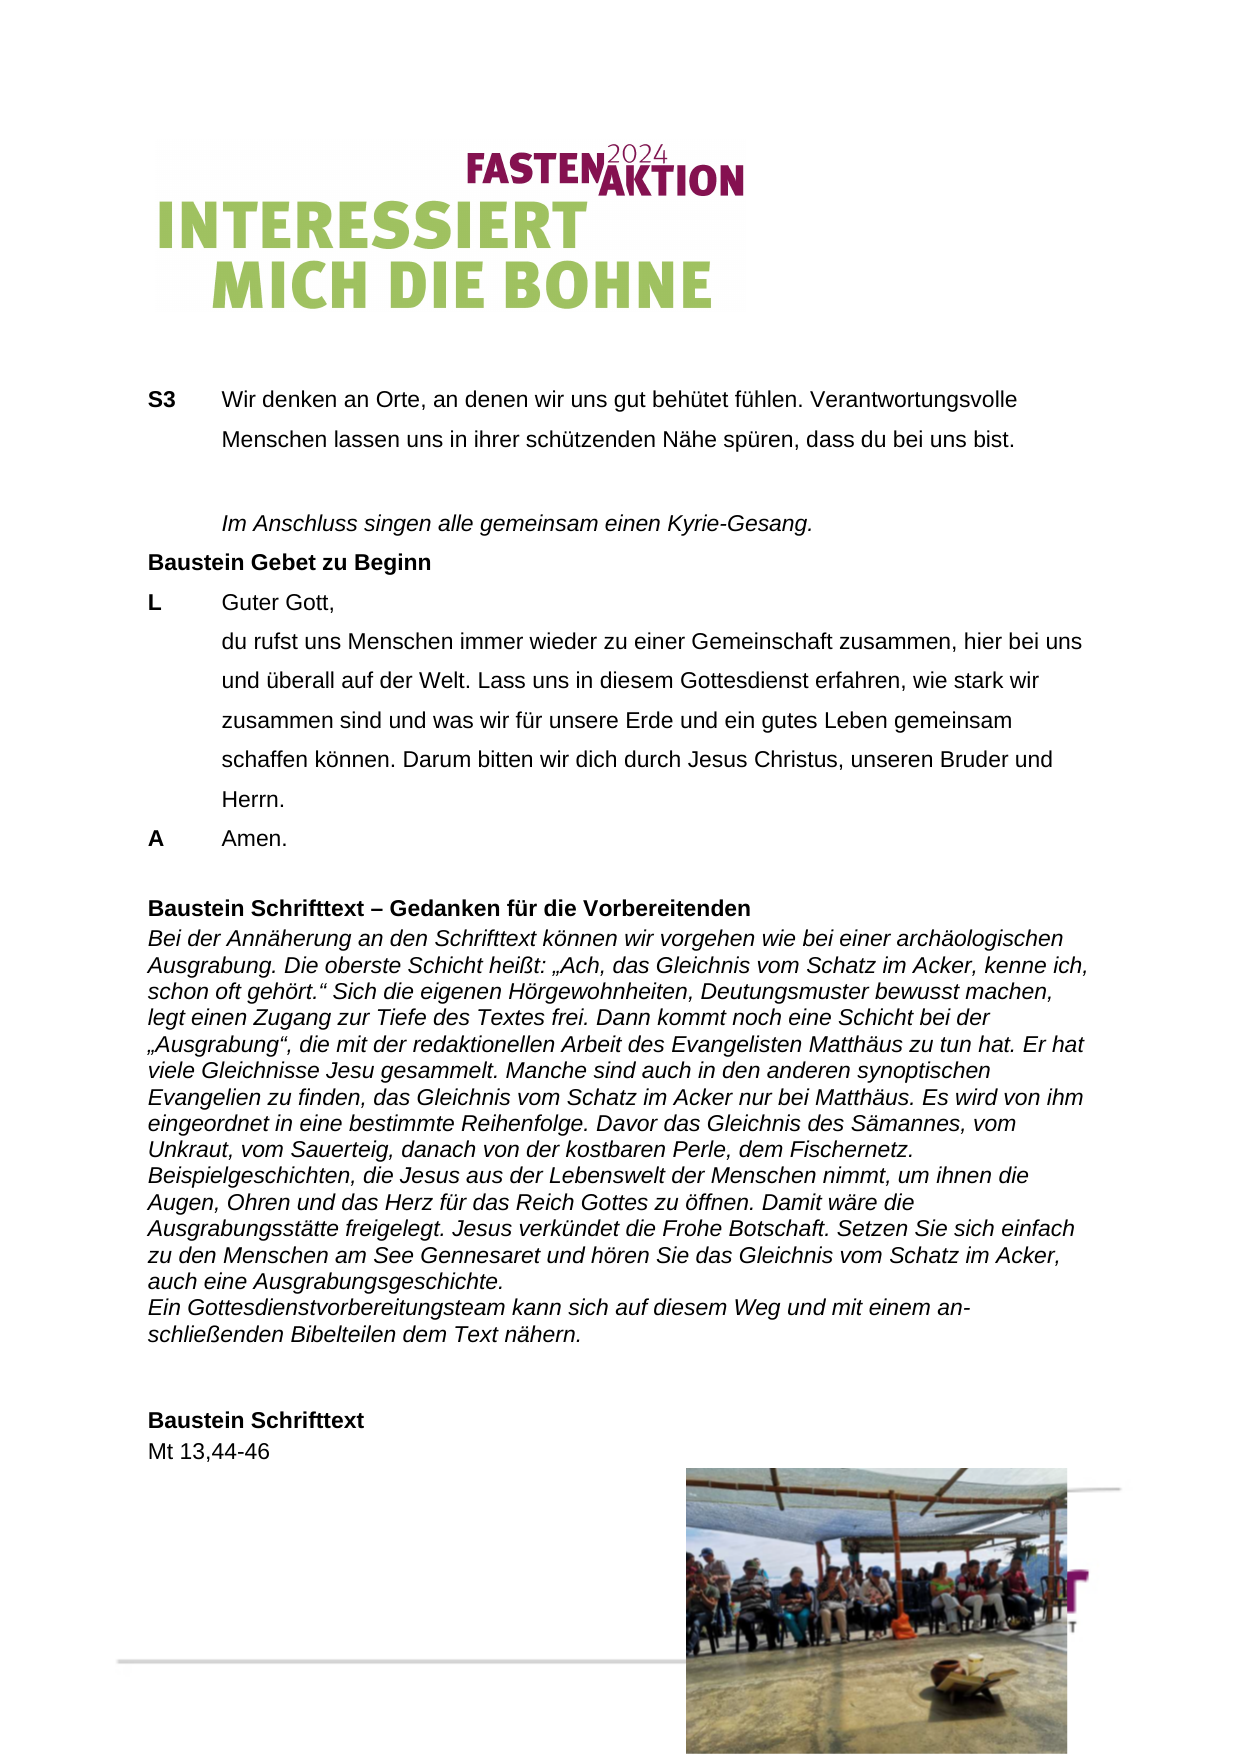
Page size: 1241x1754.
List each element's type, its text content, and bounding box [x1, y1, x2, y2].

text Baustein Schrifttext [148, 1407, 1093, 1434]
picture [155, 139, 746, 312]
text Baustein Gebet zu Beginn [148, 549, 1093, 575]
text Ein Gottesdienstvorbereitungsteam kann sich auf diesem Weg und mit einem an-schließenden Bibelteilen dem Text nähern. [148, 1294, 1093, 1347]
text Bei der Annäherung an den Schrifttext können wir vorgehen wie bei einer archäologischen Ausgrabung. Die oberste Schicht heißt: „Ach, das Gleichnis vom Schatz im Acker, kenne ich, schon oft gehört.“ Sich die eigenen Hörgewohnheiten, Deutungsmuster bewusst machen, legt einen Zugang zur Tiefe des Textes frei. Dann kommt noch eine Schicht bei der „Ausgrabung“, die mit der redaktionellen Arbeit des Evangelisten Matthäus zu tun hat. Er hat viele Gleichnisse Jesu gesammelt. Manche sind auch in den anderen synoptischen Evangelien zu finden, das Gleichnis vom Schatz im Acker nur bei Matthäus. Es wird von ihm eingeordnet in eine bestimmte Reihenfolge. Davor das Gleichnis des Sämannes, vom Unkraut, vom Sauerteig, danach von der kostbaren Perle, dem Fischernetz. Beispielgeschichten, die Jesus aus der Lebenswelt der Menschen nimmt, um ihnen die Augen, Ohren und das Herz für das Reich Gottes zu öffnen. Damit wäre die Ausgrabungsstätte freigelegt. Jesus verkündet die Frohe Botschaft. Setzen Sie sich einfach zu den Menschen am See Gennesaret und hören Sie das Gleichnis vom Schatz im Acker, auch eine Ausgrabungsgeschichte. [148, 925, 1093, 1294]
text du rufst uns Menschen immer wieder zu einer Gemeinschaft zusammen, hier bei uns und überall auf der Welt. Lass uns in diesem Gottesdienst erfahren, wie stark wir zusammen sind und was wir für unsere Erde und ein gutes Leben gemeinsam schaffen können. Darum bitten wir dich durch Jesus Christus, unseren Bruder und Herrn. [221, 628, 1093, 812]
text Mt 13,44-46 [148, 1438, 1093, 1464]
text S3 Wir denken an Orte, an denen wir uns gut behütet fühlen. Verantwortungsvolle Menschen lassen uns in ihrer schützenden Nähe spüren, dass du bei uns bist. [148, 386, 1093, 452]
text L Guter Gott, [148, 588, 1093, 615]
picture [0, 1468, 1239, 1754]
text A Amen. [148, 825, 1093, 852]
text Im Anschluss singen alle gemeinsam einen Kyrie-Gesang. [148, 509, 1093, 536]
text Baustein Schrifttext – Gedanken für die Vorbereitenden [148, 895, 1093, 921]
